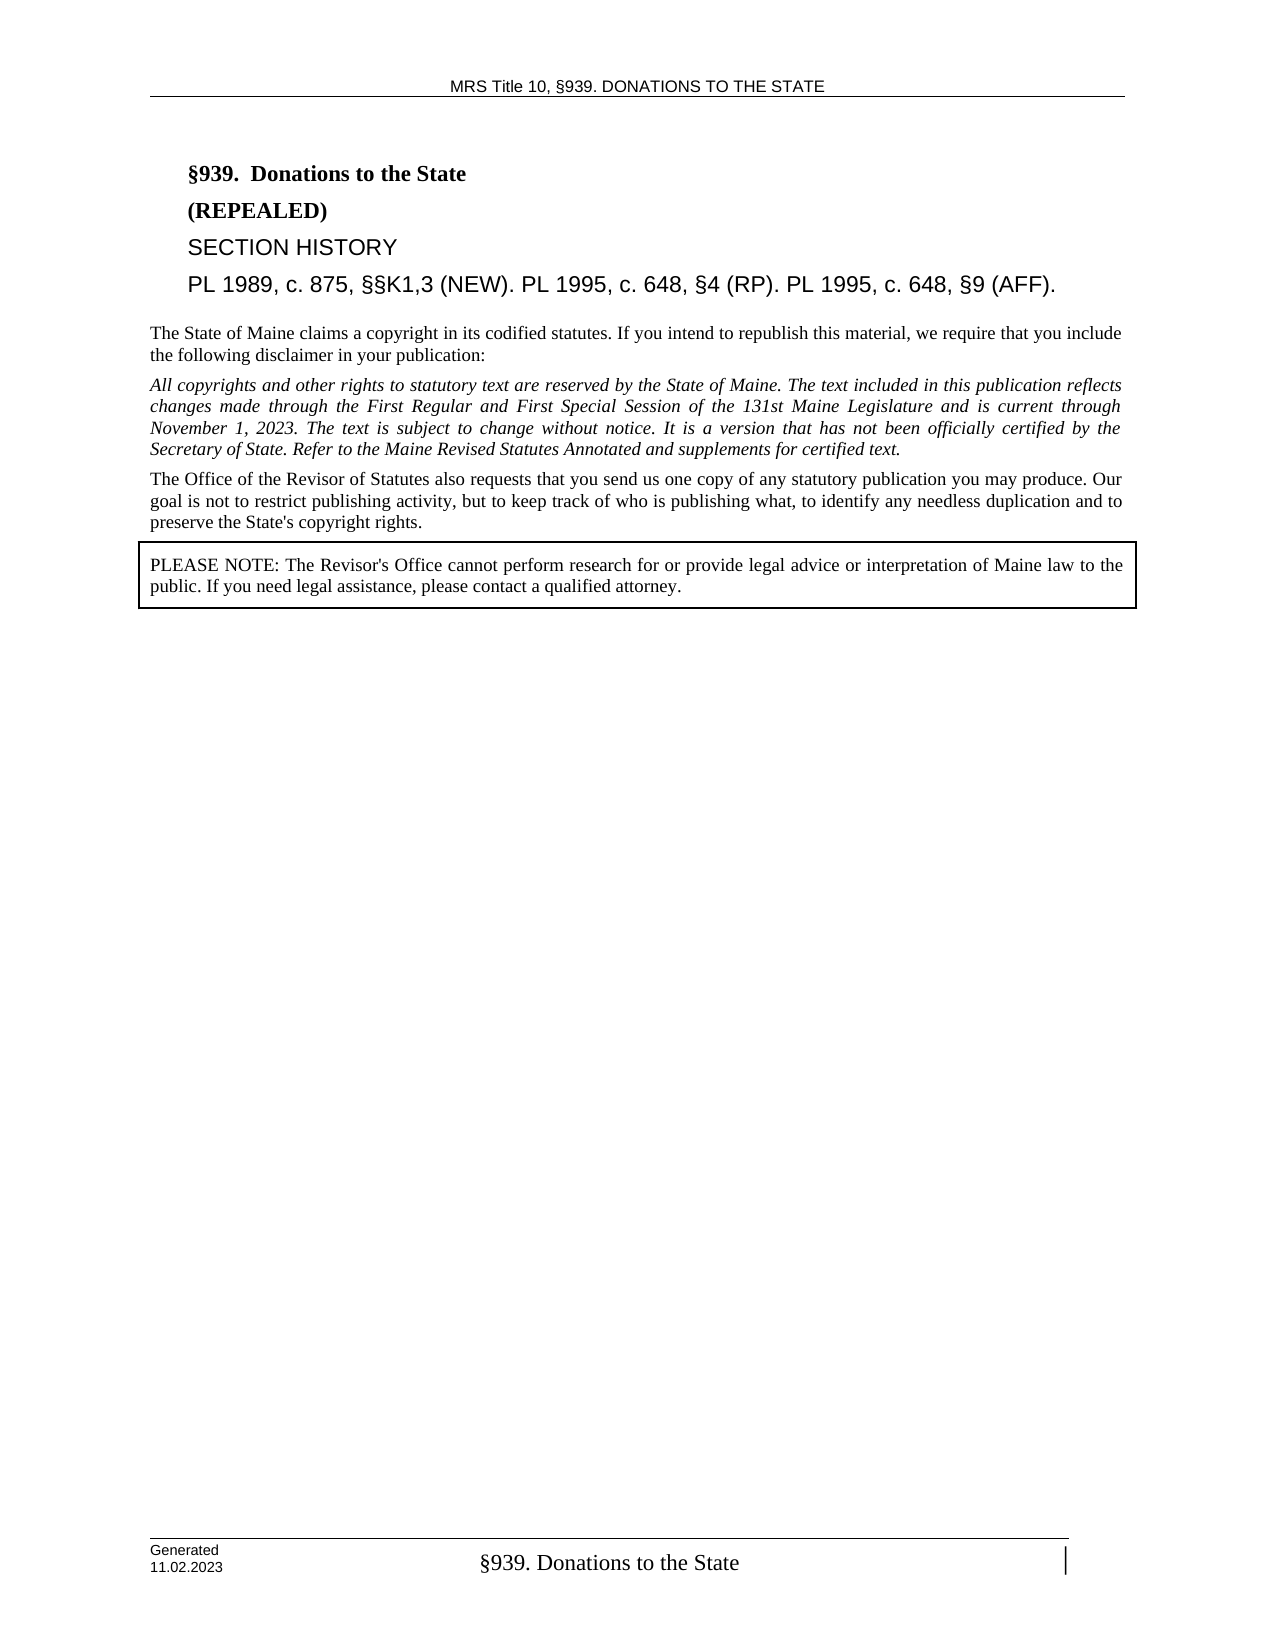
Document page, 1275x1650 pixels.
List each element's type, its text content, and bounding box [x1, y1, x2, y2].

text §939. Donations to the State [187, 160, 1125, 187]
text All copyrights and other rights to statutory text are reserved by the State of Maine. The text included in this publication reflects changes made through the First Regular and First Special Session of the 131st Maine Legislature and is current through November 1, 2023 . The text is subject to change without notice. It is a version that has not been officially certified by the Secretary of State. Refer to the Maine Revised Statutes Annotated and supplements for certified text. [150, 373, 1125, 460]
text SECTION HISTORY [187, 234, 1125, 260]
text PL 1989, c. 875, §§K1,3 (NEW). PL 1995, c. 648, §4 (RP). PL 1995, c. 648, §9 (AFF). [187, 271, 1125, 297]
text The Office of the Revisor of Statutes also requests that you send us one copy of any statutory publication you may produce. Our goal is not to restrict publishing activity, but to keep track of who is publishing what, to identify any needless duplication and to preserve the State's copyright rights. [150, 468, 1125, 533]
text The State of Maine claims a copyright in its codified statutes. If you intend to republish this material, we require that you include the following disclaimer in your publication: [150, 322, 1125, 365]
text PLEASE NOTE: The Revisor's Office cannot perform research for or provide legal advice or interpretation of Maine law to the public. If you need legal assistance, please contact a qualified attorney. [140, 543, 1135, 607]
text (REPEALED) [187, 197, 1125, 223]
